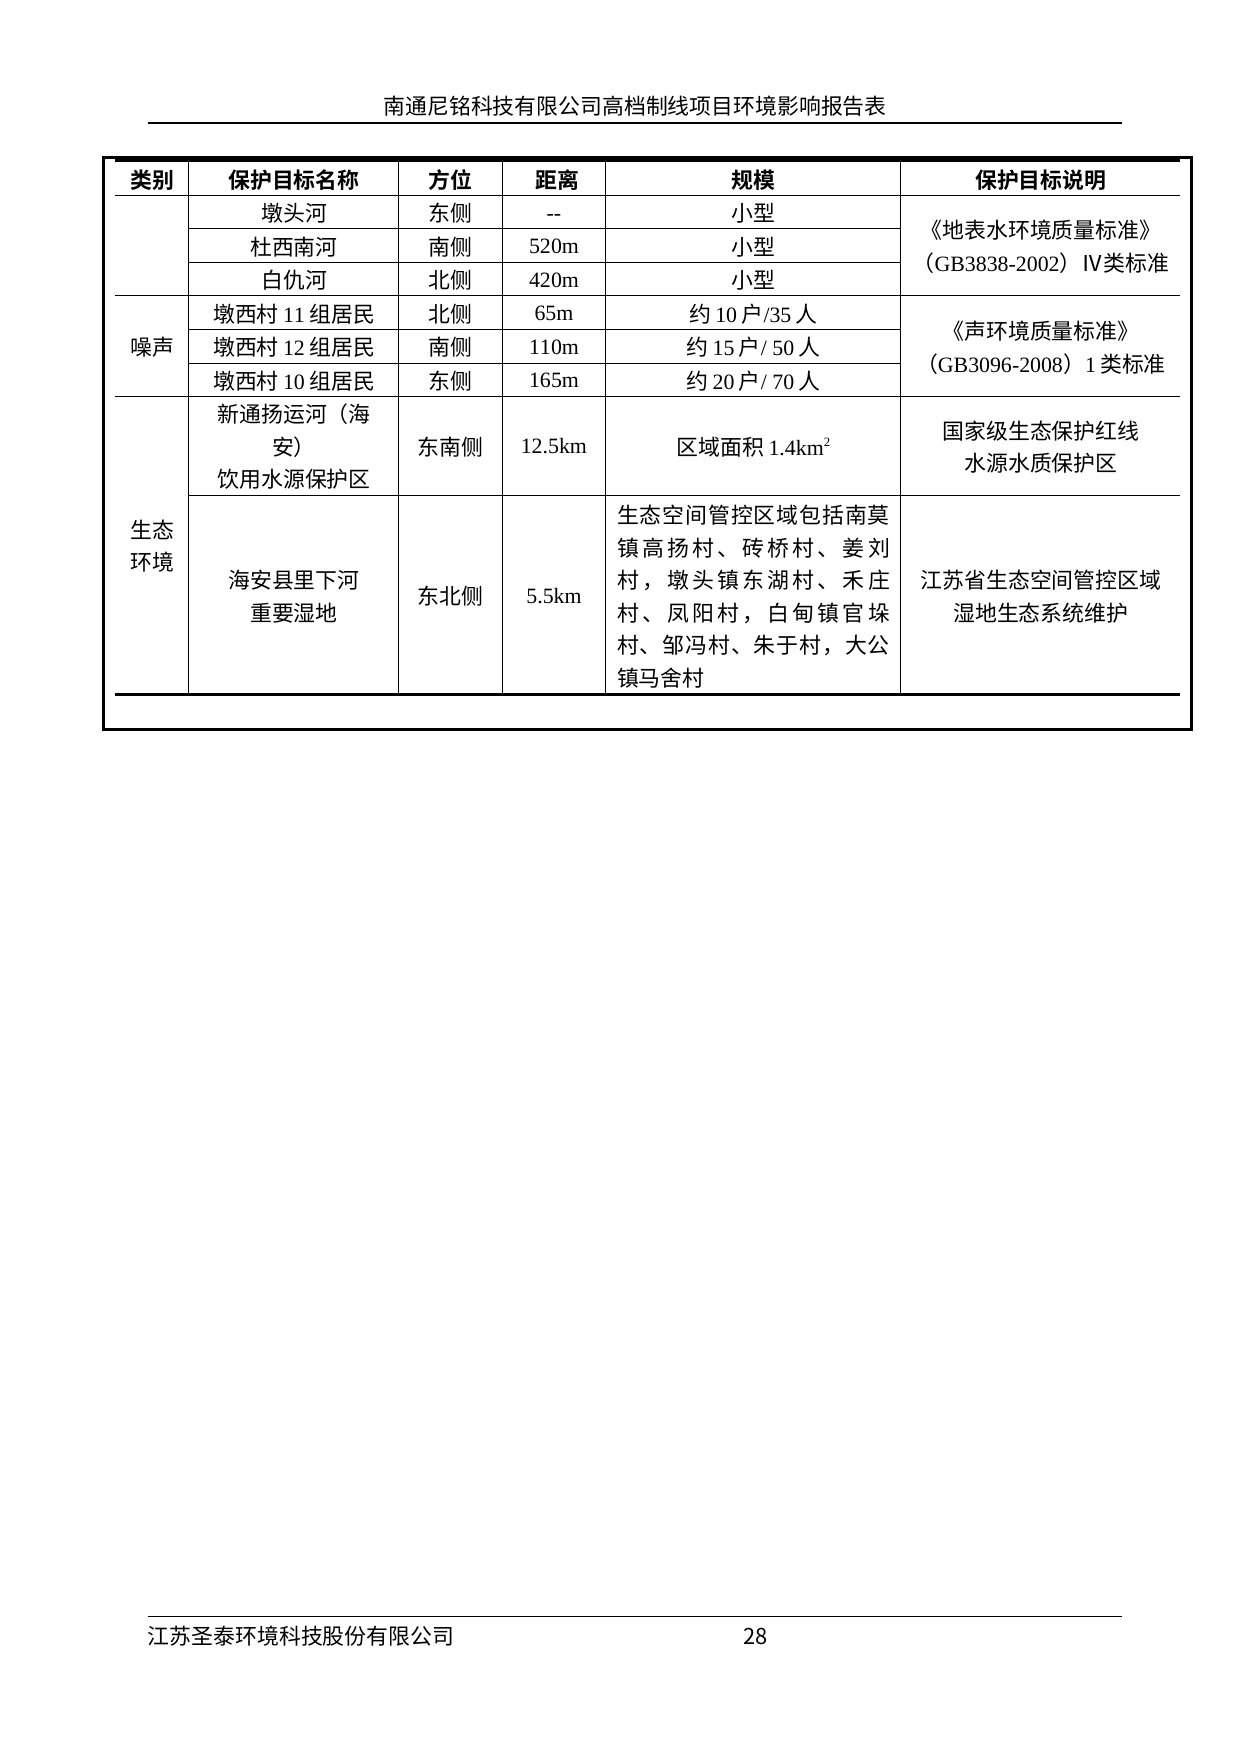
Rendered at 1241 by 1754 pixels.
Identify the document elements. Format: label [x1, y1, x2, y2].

table_header [105, 159, 1190, 728]
